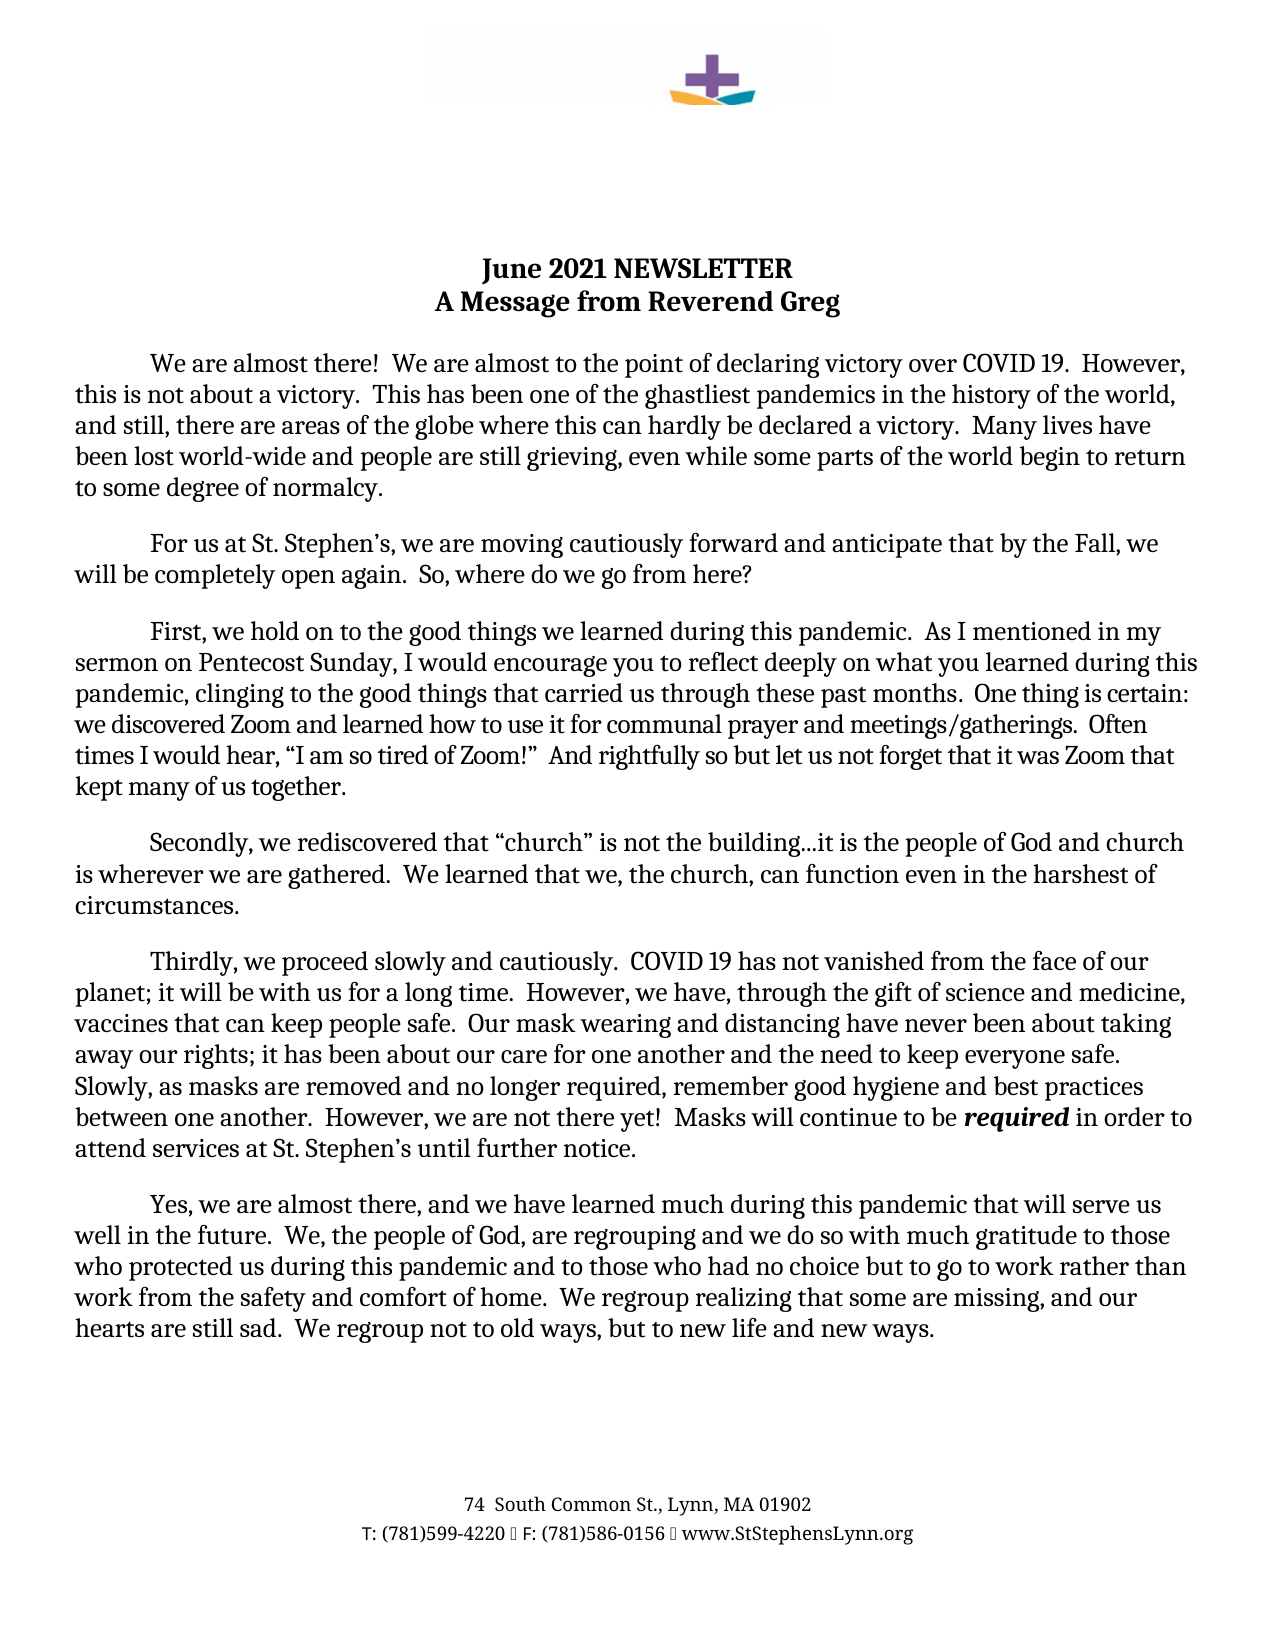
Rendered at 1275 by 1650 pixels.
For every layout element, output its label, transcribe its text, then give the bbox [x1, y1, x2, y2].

text Yes, we are almost there, and we have learned much during this pandemic that will serve us well in the future. We, the people of God, are regrouping and we do so with much gratitude to those who protected us during this pandemic and to those who had no choice but to go to work rather than work from the safety and comfort of home. We regroup realizing that some are missing, and our hearts are still sad. We regroup not to old ways, but to new life and new ways. [75, 1189, 1200, 1345]
text We are almost there! We are almost to the point of declaring victory over COVID 19. However, this is not about a victory. This has been one of the ghastliest pandemics in the history of the world, and still, there are areas of the globe where this can hardly be declared a victory. Many lives have been lost world-wide and people are still grieving, even while some parts of the world begin to return to some degree of normalcy. [75, 348, 1200, 503]
text For us at St. Stephen’s, we are moving cautiously forward and anticipate that by the Fall, we will be completely open again. So, where do we go from here? [75, 528, 1200, 591]
text First, we hold on to the good things we learned during this pandemic. As I mentioned in my sermon on Pentecost Sunday, I would encourage you to reflect deeply on what you learned during this pandemic, clinging to the good things that carried us through these past months. One thing is certain: we discovered Zoom and learned how to use it for communal prayer and meetings/gatherings. Often times I would hear, “I am so tired of Zoom!” And rightfully so but let us not forget that it was Zoom that kept many of us together. [75, 616, 1200, 802]
text Secondly, we rediscovered that “church” is not the building...it is the people of God and church is wherever we are gathered. We learned that we, the church, can function even in the harshest of circumstances. [75, 827, 1200, 921]
text Thirdly, we proceed slowly and cautiously. COVID 19 has not vanished from the face of our planet; it will be with us for a long time. However, we have, through the gift of science and medicine, vaccines that can keep people safe. Our mask wearing and distancing have never been about taking away our rights; it has been about our care for one another and the need to keep everyone safe. Slowly, as masks are removed and no longer required, remember good hygiene and best practices between one another. However, we are not there yet! Masks will continue to be required in order to attend services at St. Stephen’s until further notice. [75, 946, 1200, 1164]
text A Message from Reverend Greg [75, 285, 1200, 319]
text June 2021 NEWSLETTER [75, 105, 1200, 285]
picture [426, 28, 827, 105]
